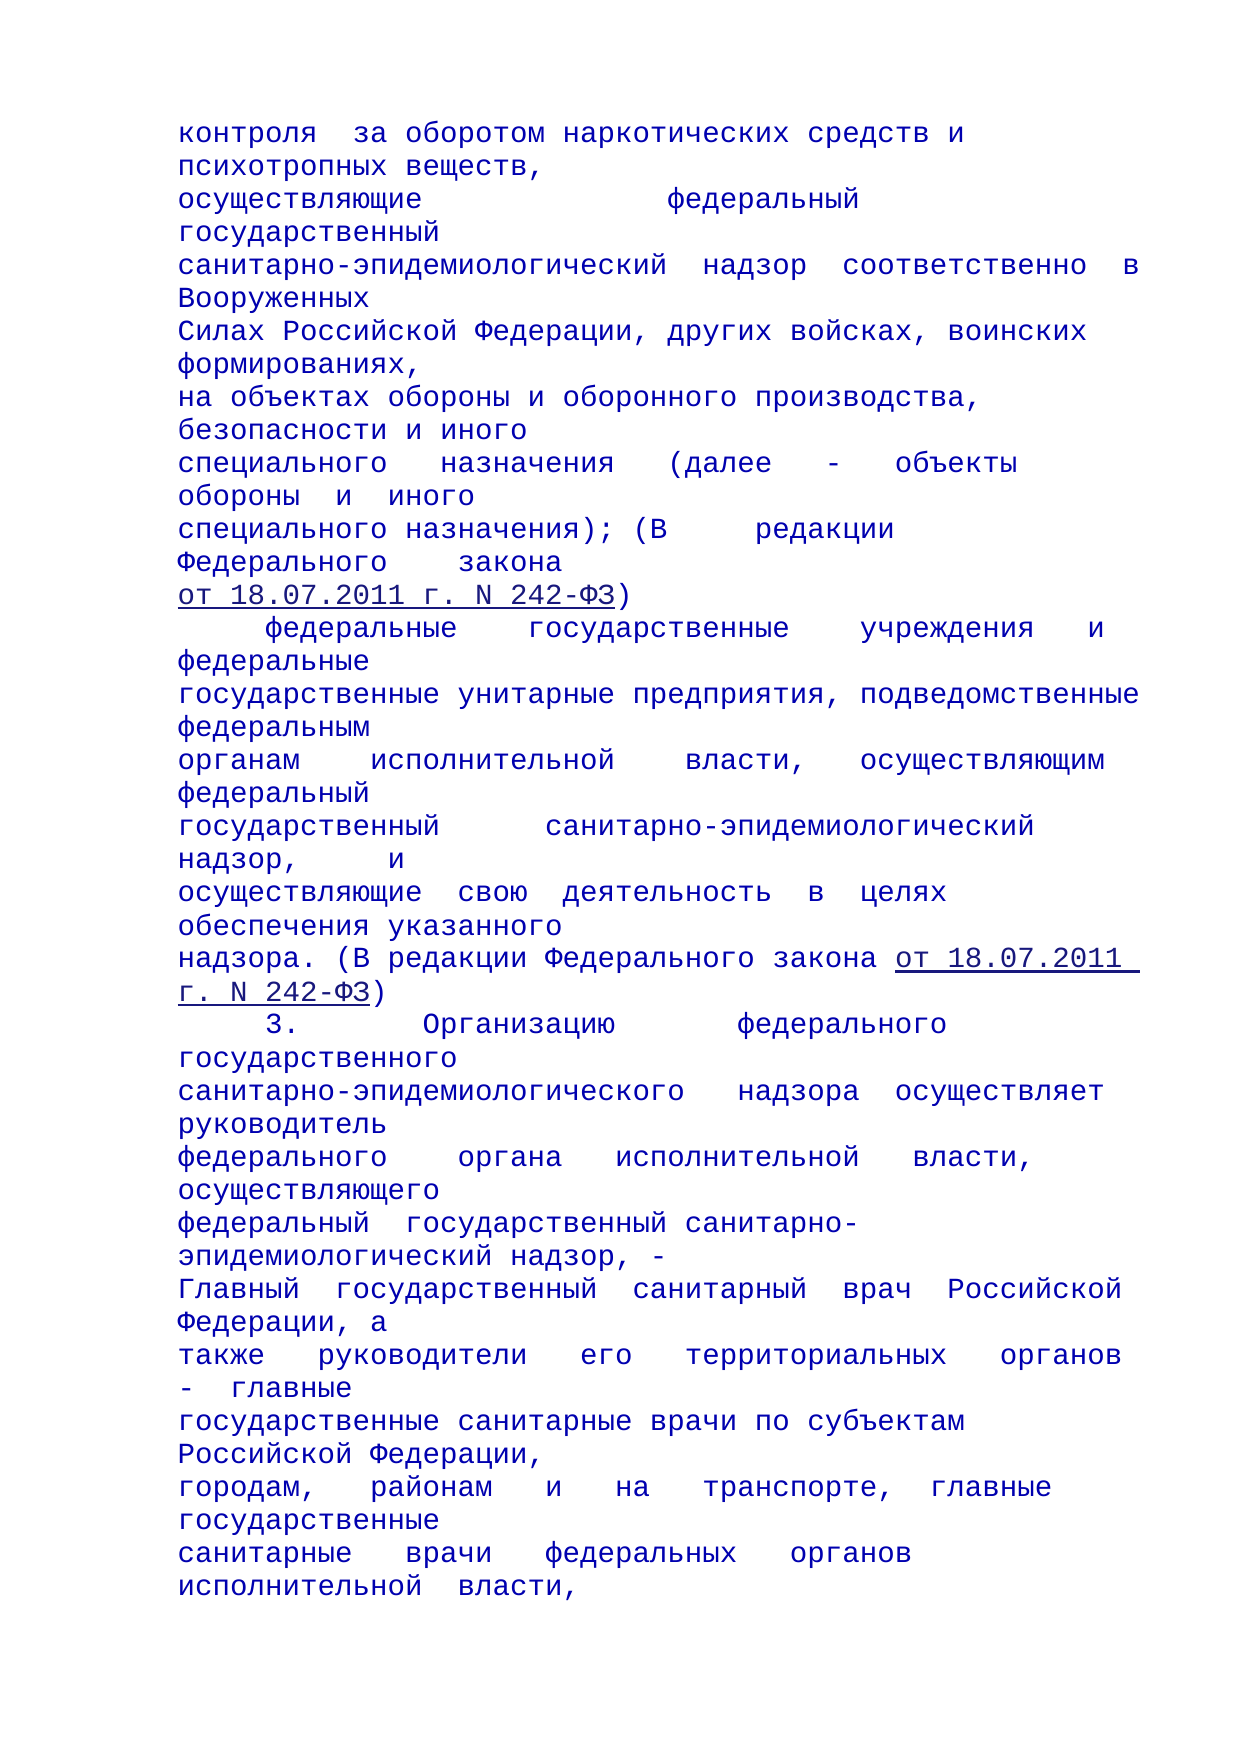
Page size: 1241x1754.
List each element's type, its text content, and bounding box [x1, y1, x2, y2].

text надзора. (В редакции Федерального закона от 18.07.2011 г. N 242-ФЗ) [177, 944, 1152, 1010]
text городам, районам и на транспорте, главные государственные [177, 1472, 1152, 1538]
text осуществляющие свою деятельность в целях обеспечения указанного [177, 878, 1152, 944]
text федеральный государственный санитарно-эпидемиологический надзор, - [177, 1208, 1152, 1274]
text санитарные врачи федеральных органов исполнительной власти, [177, 1538, 1152, 1604]
text 3. Организацию федерального государственного [177, 1010, 1152, 1076]
text санитарно-эпидемиологический надзор соответственно в Вооруженных [177, 250, 1152, 316]
text федерального органа исполнительной власти, осуществляющего [177, 1142, 1152, 1208]
text специального назначения (далее - объекты обороны и иного [177, 448, 1152, 514]
text Силах Российской Федерации, других войсках, воинских формированиях, [177, 316, 1152, 382]
text федеральные государственные учреждения и федеральные [177, 613, 1152, 679]
text органам исполнительной власти, осуществляющим федеральный [177, 746, 1152, 812]
text Главный государственный санитарный врач Российской Федерации, а [177, 1274, 1152, 1340]
text также руководители его территориальных органов - главные [177, 1340, 1152, 1406]
text санитарно-эпидемиологического надзора осуществляет руководитель [177, 1076, 1152, 1142]
text государственный санитарно-эпидемиологический надзор, и [177, 812, 1152, 878]
text на объектах обороны и оборонного производства, безопасности и иного [177, 382, 1152, 448]
text государственные санитарные врачи по субъектам Российской Федерации, [177, 1406, 1152, 1472]
text специального назначения); (В редакции Федерального закона [177, 514, 1152, 580]
text осуществляющие федеральный государственный [177, 184, 1152, 250]
text от 18.07.2011 г. N 242-ФЗ) [177, 580, 1152, 613]
text государственные унитарные предприятия, подведомственные федеральным [177, 679, 1152, 746]
text контроля за оборотом наркотических средств и психотропных веществ, [177, 118, 1152, 184]
